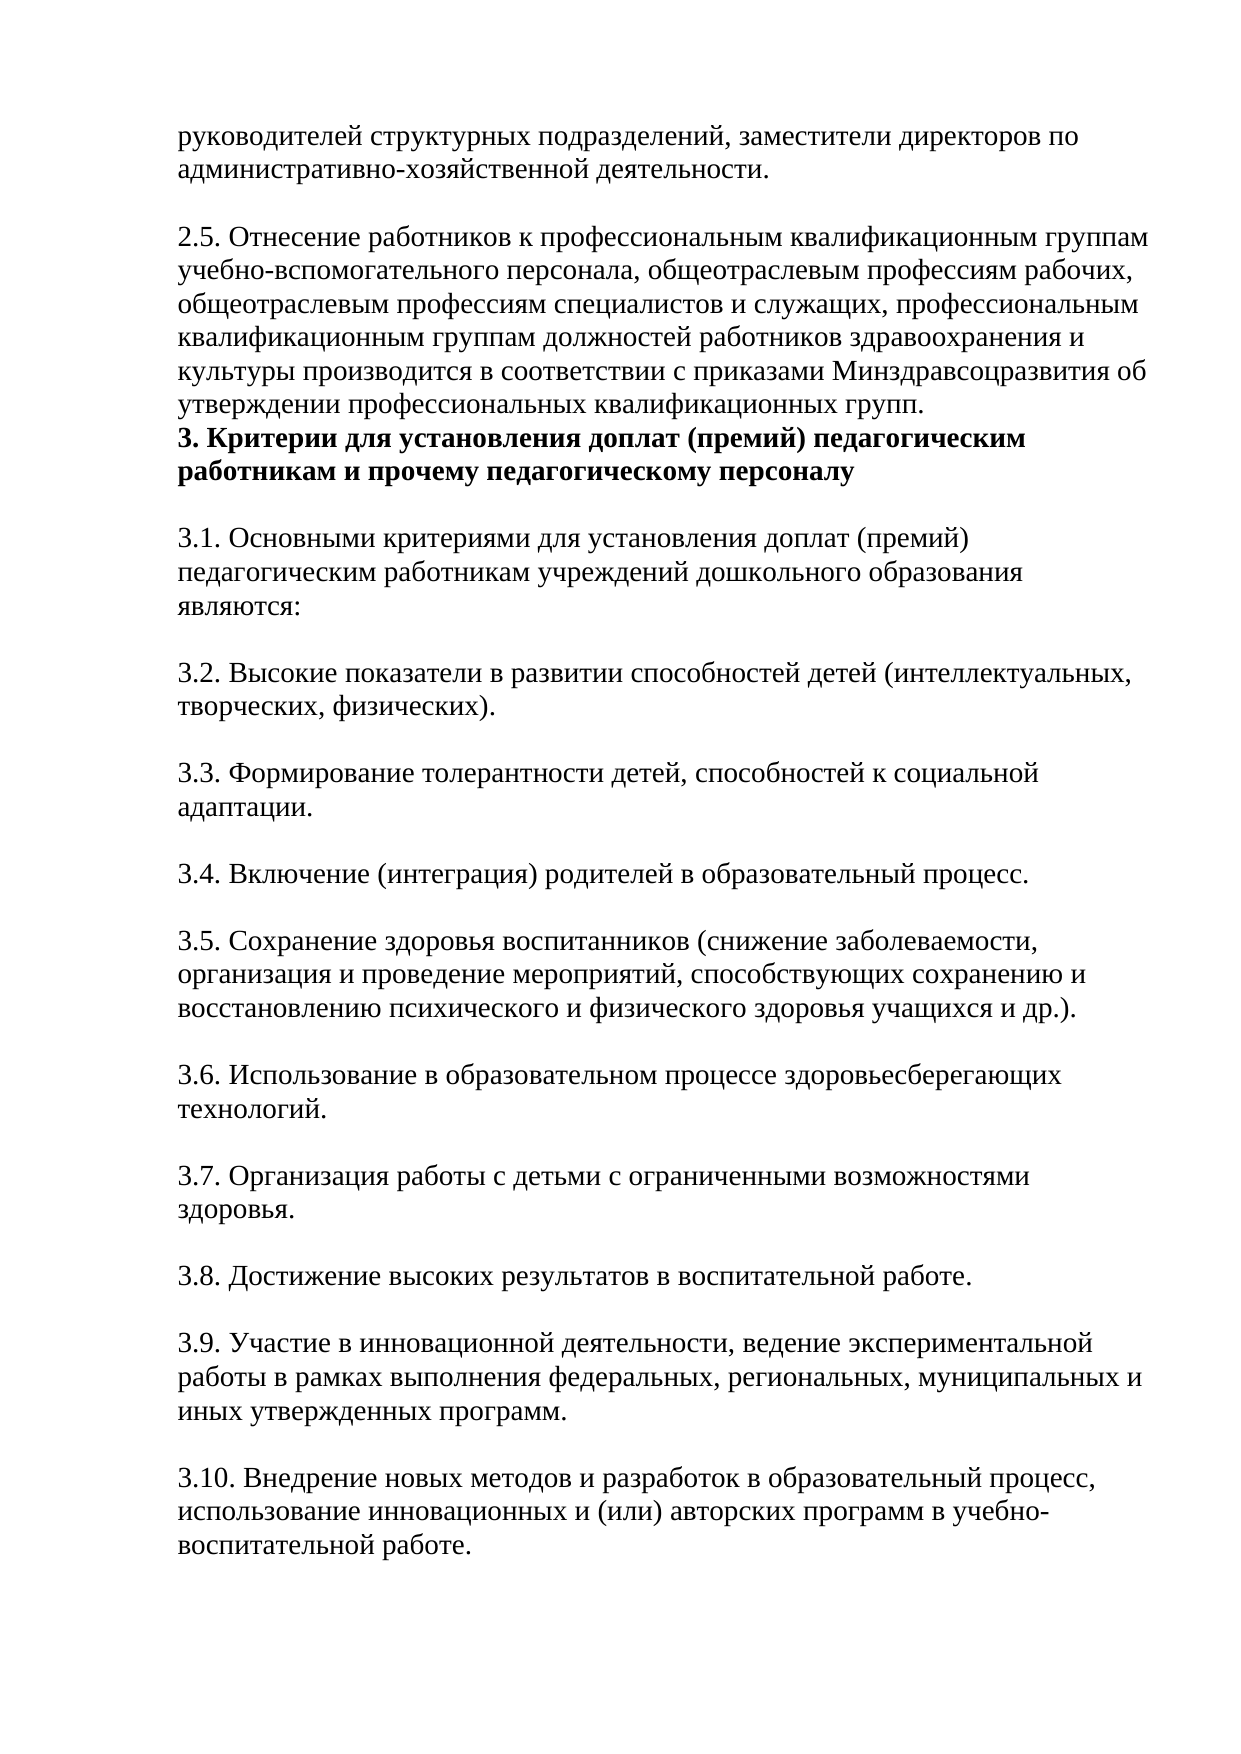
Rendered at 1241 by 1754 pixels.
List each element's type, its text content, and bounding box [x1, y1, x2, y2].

text 3.2. Высокие показатели в развитии способностей детей (интеллектуальных, творческих, физических). [177, 621, 1152, 722]
text 2.5. Отнесение работников к профессиональным квалификационным группам учебно-вспомогательного персонала, общеотраслевым профессиям рабочих, общеотраслевым профессиям специалистов и служащих, профессиональным квалификационным группам должностей работников здравоохранения и культуры производится в соответствии с приказами Минздравсоцразвития об утверждении профессиональных квалификационных групп. [177, 185, 1152, 420]
text 3.6. Использование в образовательном процессе здоровьесберегающих технологий. [177, 1024, 1152, 1124]
text 3.9. Участие в инновационной деятельности, ведение экспериментальной работы в рамках выполнения федеральных, региональных, муниципальных и иных утвержденных программ. [177, 1292, 1152, 1426]
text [177, 118, 1152, 185]
text 3.10. Внедрение новых методов и разработок в образовательный процесс, использование инновационных и (или) авторских программ в учебно-воспитательной работе. [177, 1426, 1152, 1560]
text 3.3. Формирование толерантности детей, способностей к социальной адаптации. [177, 722, 1152, 822]
text 3.7. Организация работы с детьми с ограниченными возможностями здоровья. [177, 1124, 1152, 1225]
text 3.1. Основными критериями для установления доплат (премий) педагогическим работникам учреждений дошкольного образования являются: [177, 487, 1152, 621]
text 3. Критерии для установления доплат (премий) педагогическим работникам и прочему педагогическому персоналу [177, 420, 1152, 487]
text 3.8. Достижение высоких результатов в воспитательной работе. [177, 1225, 1152, 1292]
text 3.5. Сохранение здоровья воспитанников (снижение заболеваемости, организация и проведение мероприятий, способствующих сохранению и восстановлению психического и физического здоровья учащихся и др.). [177, 889, 1152, 1024]
text 3.4. Включение (интеграция) родителей в образовательный процесс. [177, 822, 1152, 889]
